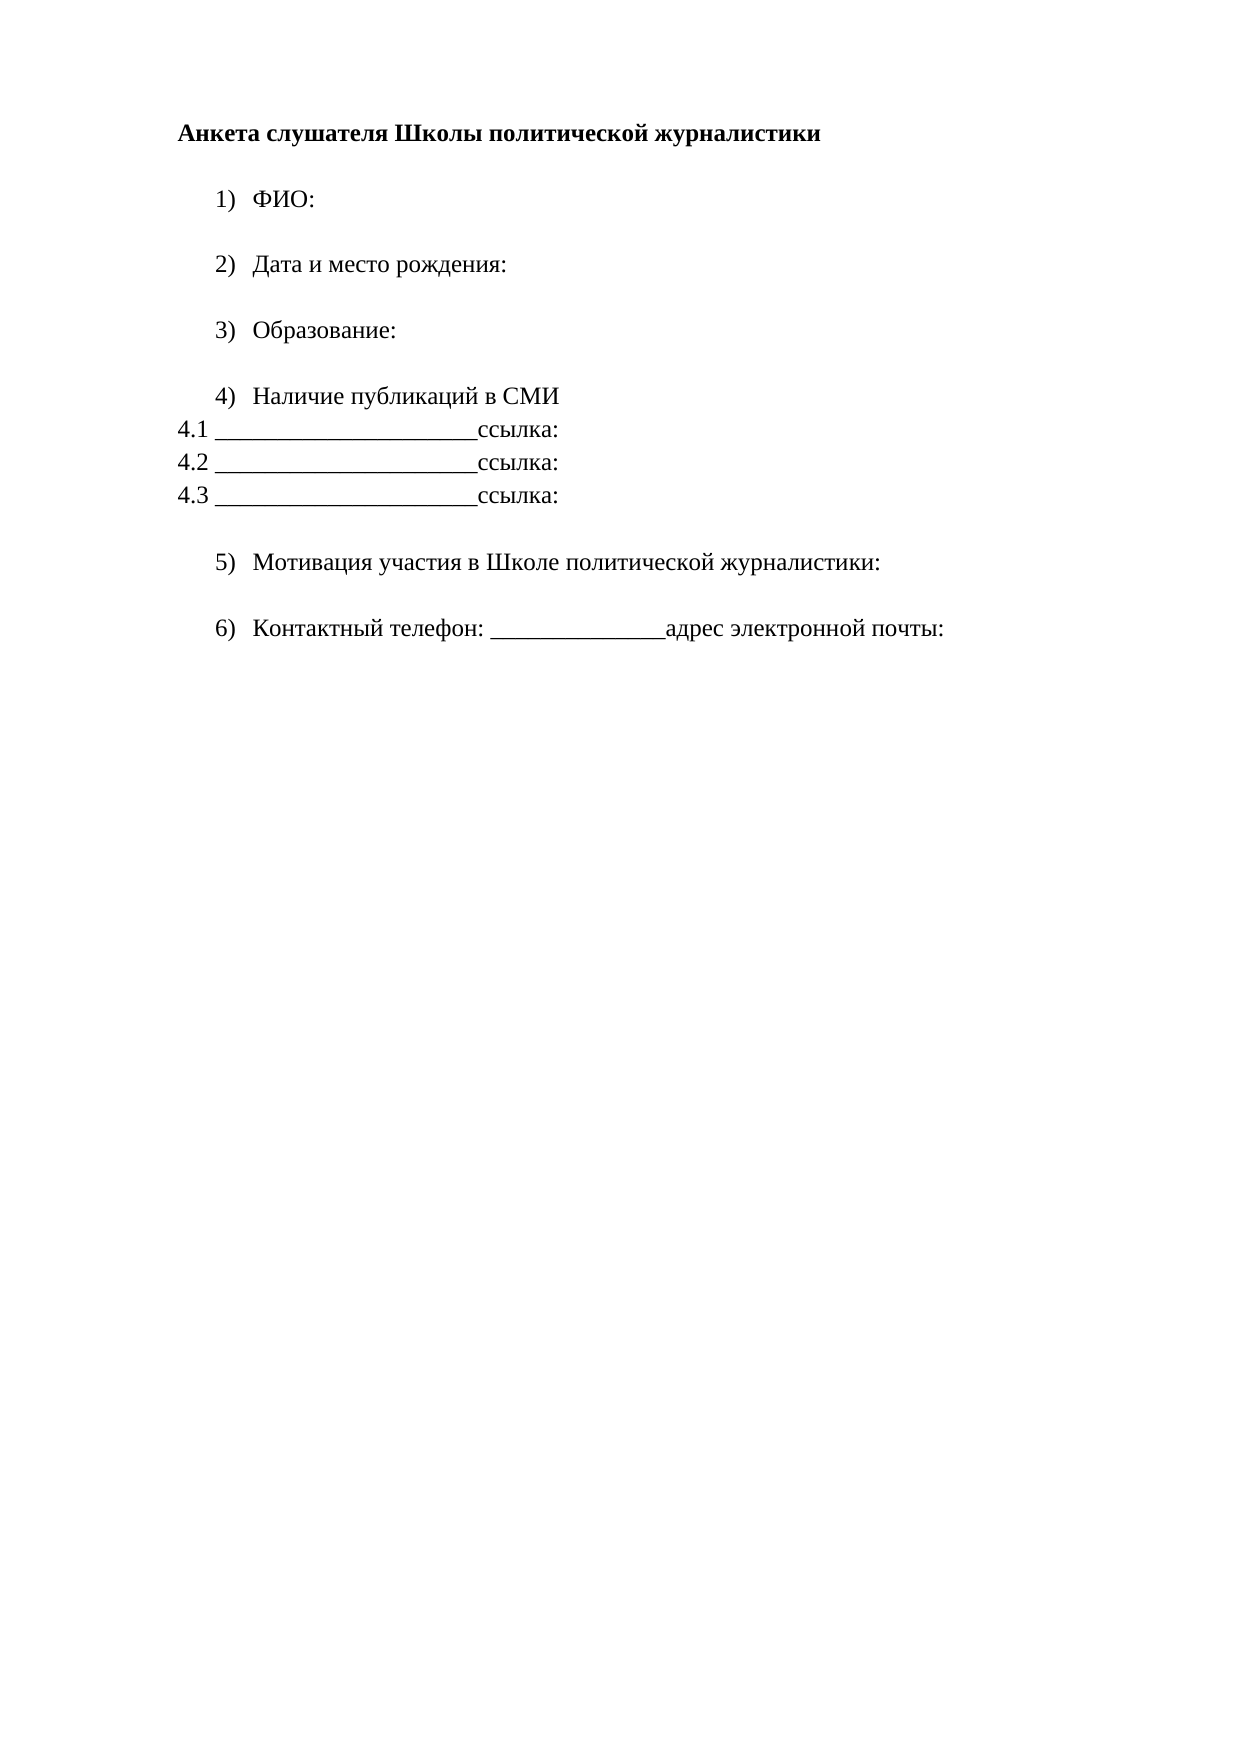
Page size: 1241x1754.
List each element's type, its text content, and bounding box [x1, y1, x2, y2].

list Наличие публикаций в СМИ [215, 381, 1152, 410]
list Дата и место рождения: [215, 249, 1152, 278]
text 4.2 _____________________ссылка: [177, 447, 1152, 476]
list ФИО: [215, 184, 1152, 213]
text 4.1 _____________________ссылка: [177, 414, 1152, 443]
text 4.3 _____________________ссылка: [177, 481, 1152, 509]
text Анкета слушателя Школы политической журналистики [177, 118, 1152, 147]
list Мотивация участия в Школе политической журналистики: [215, 547, 1152, 575]
list Контактный телефон: ______________адрес электронной почты: [215, 613, 1152, 641]
list Образование: [215, 315, 1152, 344]
